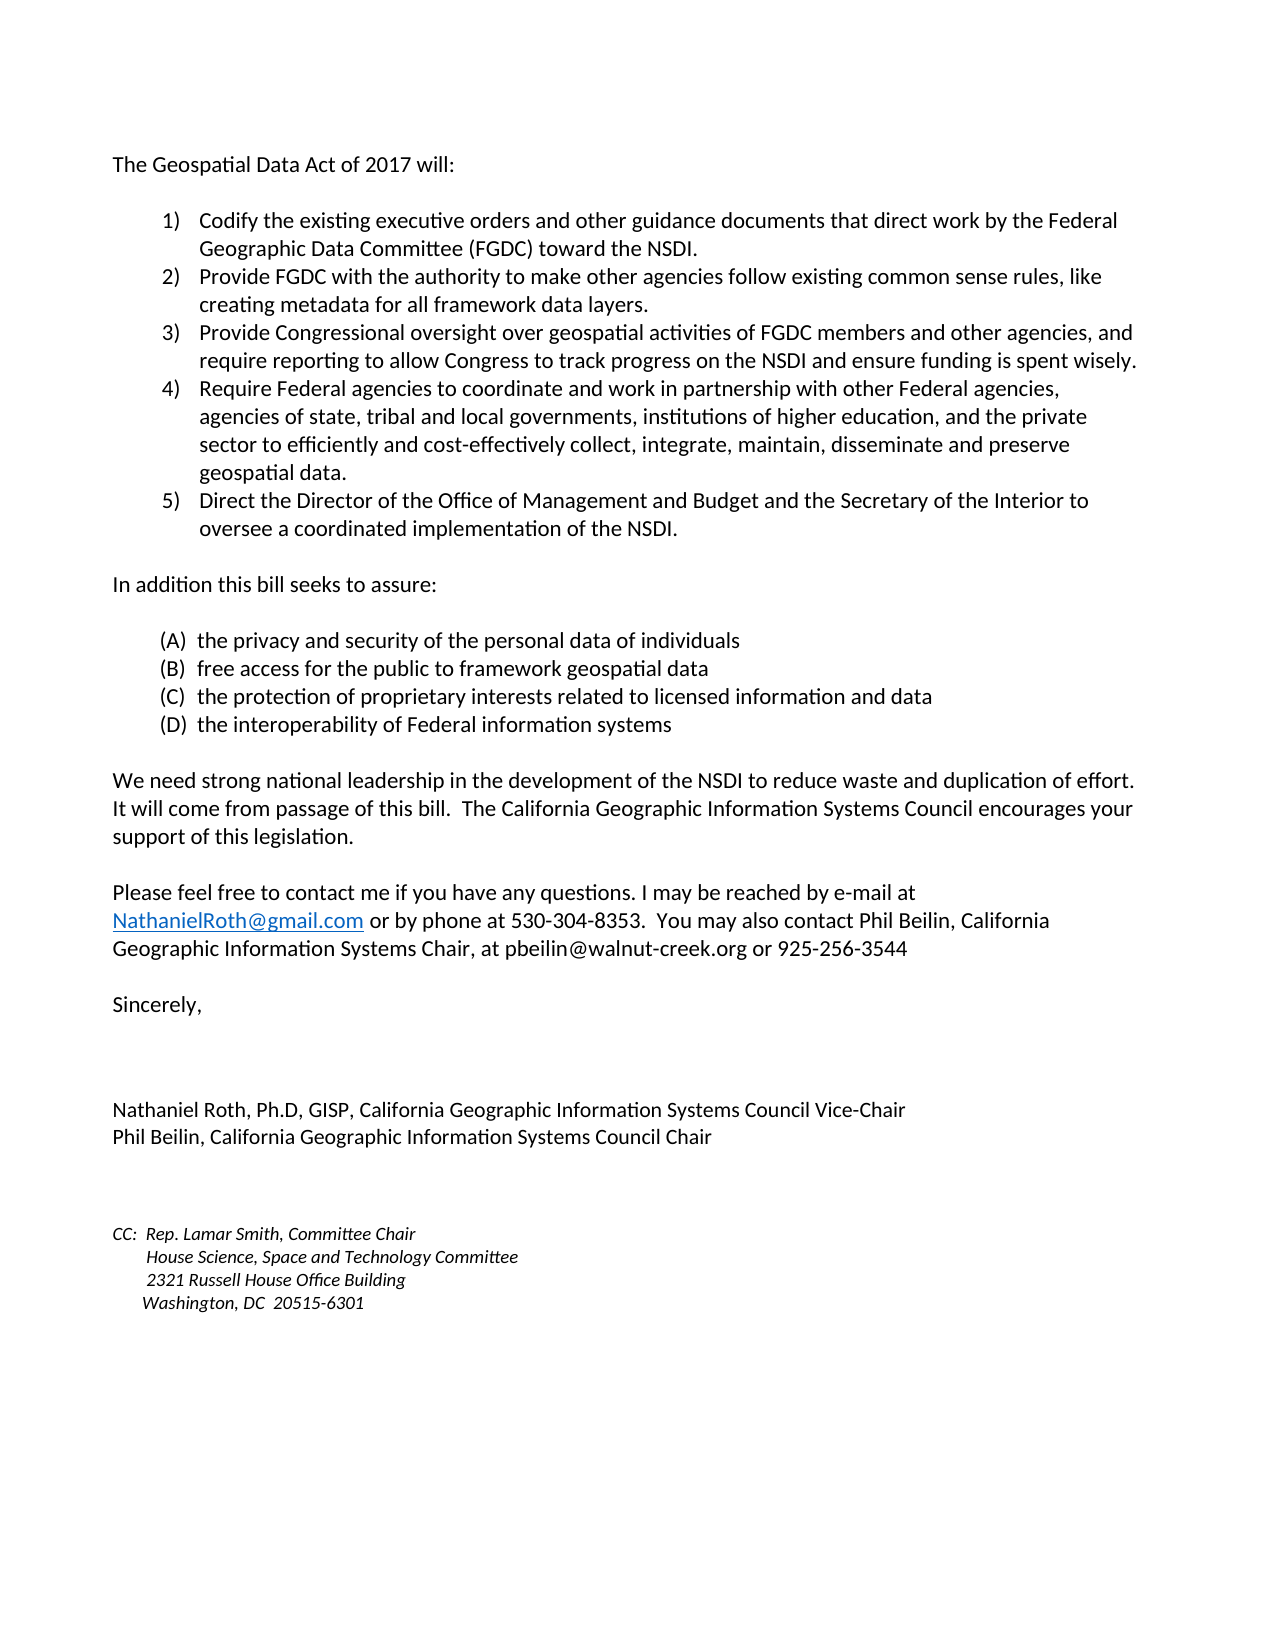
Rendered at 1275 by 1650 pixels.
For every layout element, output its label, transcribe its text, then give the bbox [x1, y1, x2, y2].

list Provide FGDC with the authority to make other agencies follow existing common sense rules, like creating metadata for all framework data layers. [162, 262, 1142, 318]
text We need strong national leadership in the development of the NSDI to reduce waste and duplication of effort. It will come from passage of this bill. The California Geographic Information Systems Council encourages your support of this legislation. [112, 766, 1148, 850]
text Please feel free to contact me if you have any questions. I may be reached by e-mail at NathanielRoth@gmail.com or by phone at 530-304-8353. You may also contact Phil Beilin, California Geographic Information Systems Chair, at pbeilin@walnut-creek.org or 925-256-3544 [112, 878, 1148, 962]
text House Science, Space and Technology Committee [112, 1245, 1162, 1268]
text Nathaniel Roth, Ph.D, GISP, California Geographic Information Systems Council Vice-Chair [112, 1096, 1162, 1122]
text CC: Rep. Lamar Smith, Committee Chair [112, 1222, 1162, 1244]
text In addition this bill seeks to assure: [112, 570, 1142, 598]
text The Geospatial Data Act of 2017 will: [112, 150, 1142, 178]
list the interoperability of Federal information systems [159, 710, 1162, 738]
list Codify the existing executive orders and other guidance documents that direct work by the Federal Geographic Data Committee (FGDC) toward the NSDI. [162, 206, 1142, 262]
list Require Federal agencies to coordinate and work in partnership with other Federal agencies, agencies of state, tribal and local governments, institutions of higher education, and the private sector to efficiently and cost-effectively collect, integrate, maintain, disseminate and preserve geospatial data. [162, 374, 1142, 486]
text Phil Beilin, California Geographic Information Systems Council Chair [112, 1123, 1162, 1150]
text 2321 Russell House Office Building [112, 1268, 1162, 1291]
list the protection of proprietary interests related to licensed information and data [159, 682, 1162, 710]
list the privacy and security of the personal data of individuals [159, 626, 1162, 654]
list Provide Congressional oversight over geospatial activities of FGDC members and other agencies, and require reporting to allow Congress to track progress on the NSDI and ensure funding is spent wisely. [162, 318, 1142, 374]
text Washington, DC 20515-6301 [112, 1291, 1162, 1314]
list Direct the Director of the Office of Management and Budget and the Secretary of the Interior to oversee a coordinated implementation of the NSDI. [162, 486, 1142, 542]
list free access for the public to framework geospatial data [159, 654, 1162, 682]
text Sincerely, [112, 990, 1162, 1018]
